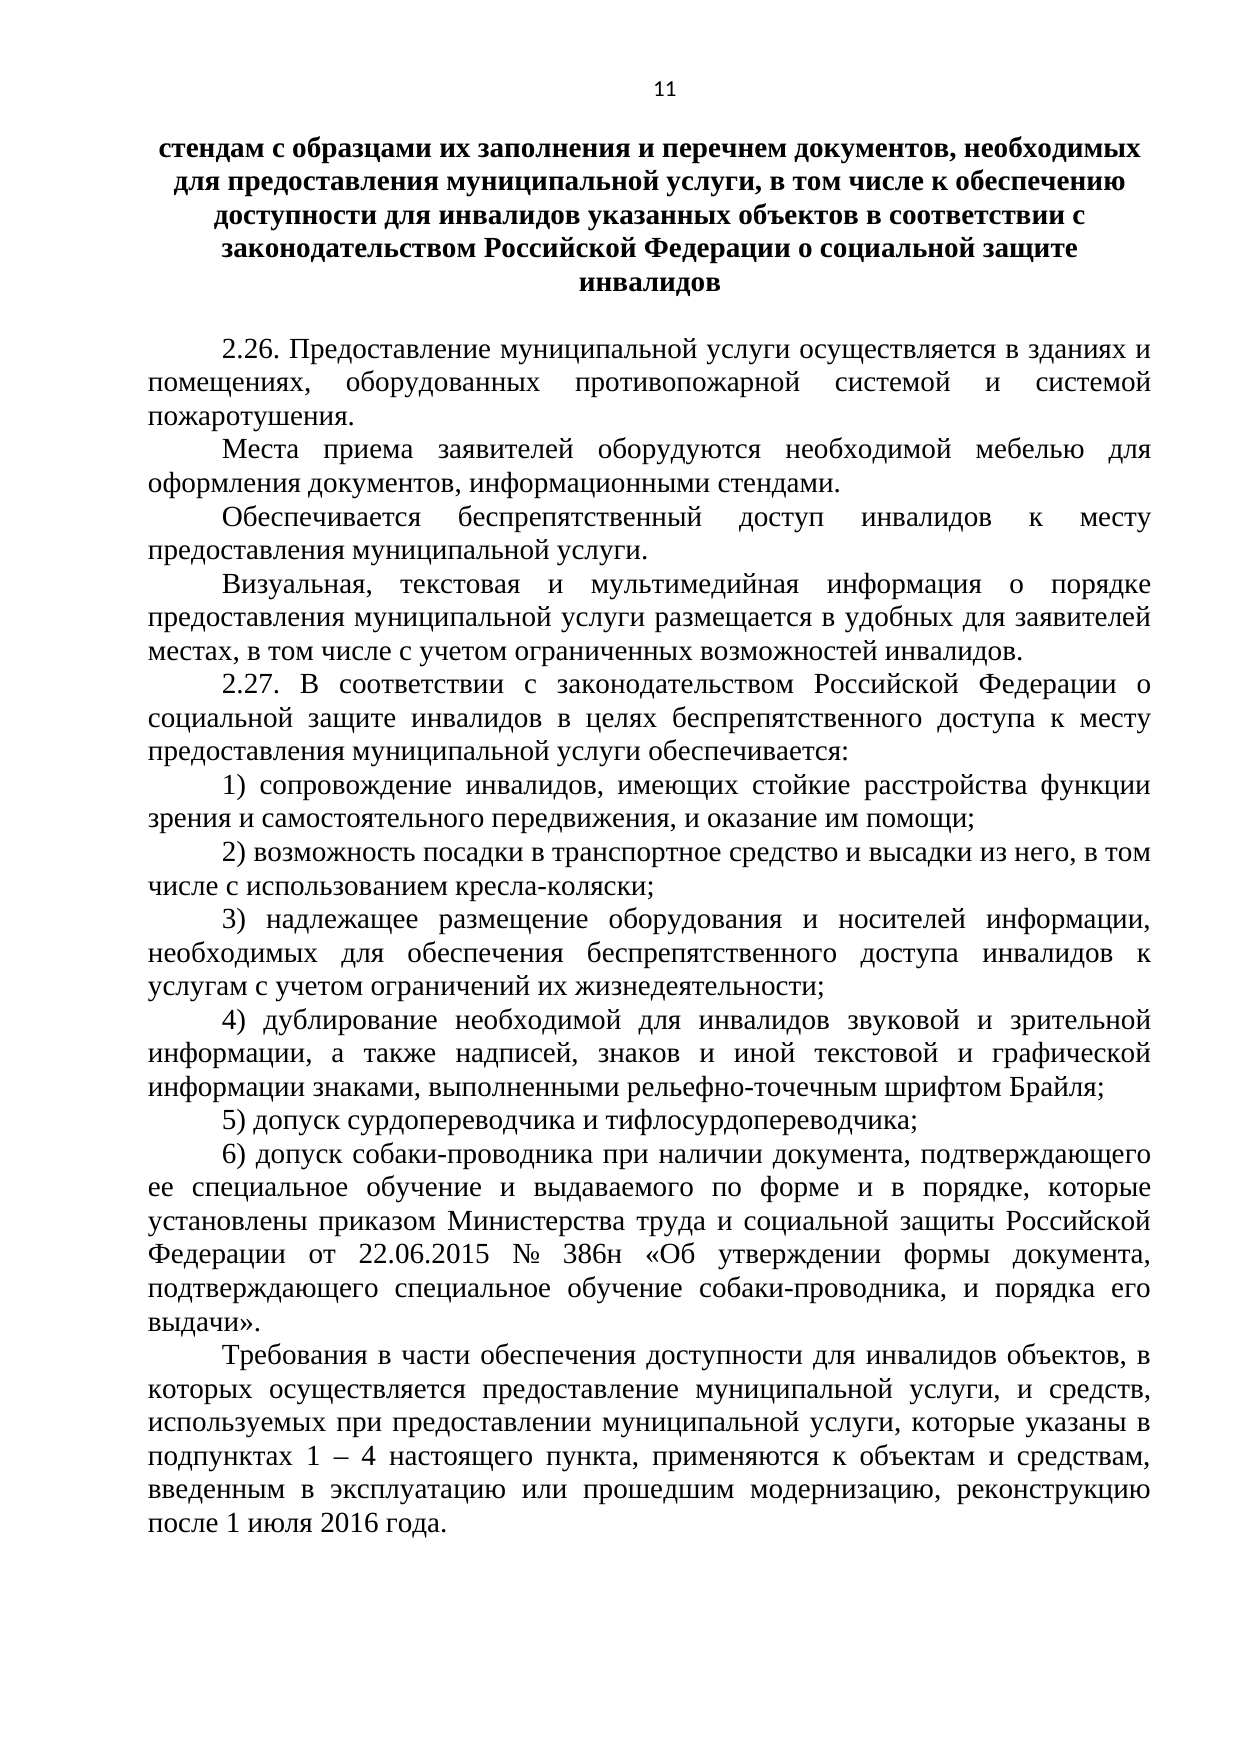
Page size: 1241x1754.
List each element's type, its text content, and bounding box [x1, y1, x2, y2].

text Обеспечивается беспрепятственный доступ инвалидов к месту предоставления муниципальной услуги. [148, 499, 1152, 566]
text 4) дублирование необходимой для инвалидов звуковой и зрительной информации, а также надписей, знаков и иной текстовой и графической информации знаками, выполненными рельефно-точечным шрифтом Брайля; [148, 1002, 1152, 1102]
text 2) возможность посадки в транспортное средство и высадки из него, в том числе с использованием кресла-коляски; [148, 834, 1152, 901]
text 6) допуск собаки-проводника при наличии документа, подтверждающего ее специальное обучение и выдаваемого по форме и в порядке, которые установлены приказом Министерства труда и социальной защиты Российской Федерации от 22.06.2015 № 386н «Об утверждении формы документа, подтверждающего специальное обучение собаки-проводника, и порядка его выдачи». [148, 1136, 1152, 1337]
text 2.26. Предоставление муниципальной услуги осуществляется в зданиях и помещениях, оборудованных противопожарной системой и системой пожаротушения. [148, 331, 1152, 432]
text 1) сопровождение инвалидов, имеющих стойкие расстройства функции зрения и самостоятельного передвижения, и оказание им помощи; [148, 767, 1152, 834]
text Визуальная, текстовая и мультимедийная информация о порядке предоставления муниципальной услуги размещается в удобных для заявителей местах, в том числе с учетом ограниченных возможностей инвалидов. [148, 566, 1152, 666]
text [148, 130, 1152, 297]
text 2.27. В соответствии с законодательством Российской Федерации о социальной защите инвалидов в целях беспрепятственного доступа к месту предоставления муниципальной услуги обеспечивается: [148, 666, 1152, 767]
text Требования в части обеспечения доступности для инвалидов объектов, в которых осуществляется предоставление муниципальной услуги, и средств, используемых при предоставлении муниципальной услуги, которые указаны в подпунктах 1 – 4 настоящего пункта, применяются к объектам и средствам, введенным в эксплуатацию или прошедшим модернизацию, реконструкцию после 1 июля 2016 года. [148, 1337, 1152, 1538]
text Места приема заявителей оборудуются необходимой мебелью для оформления документов, информационными стендами. [148, 432, 1152, 499]
text 3) надлежащее размещение оборудования и носителей информации, необходимых для обеспечения беспрепятственного доступа инвалидов к услугам с учетом ограничений их жизнедеятельности; [148, 901, 1152, 1002]
text 5) допуск сурдопереводчика и тифлосурдопереводчика; [148, 1102, 1152, 1136]
